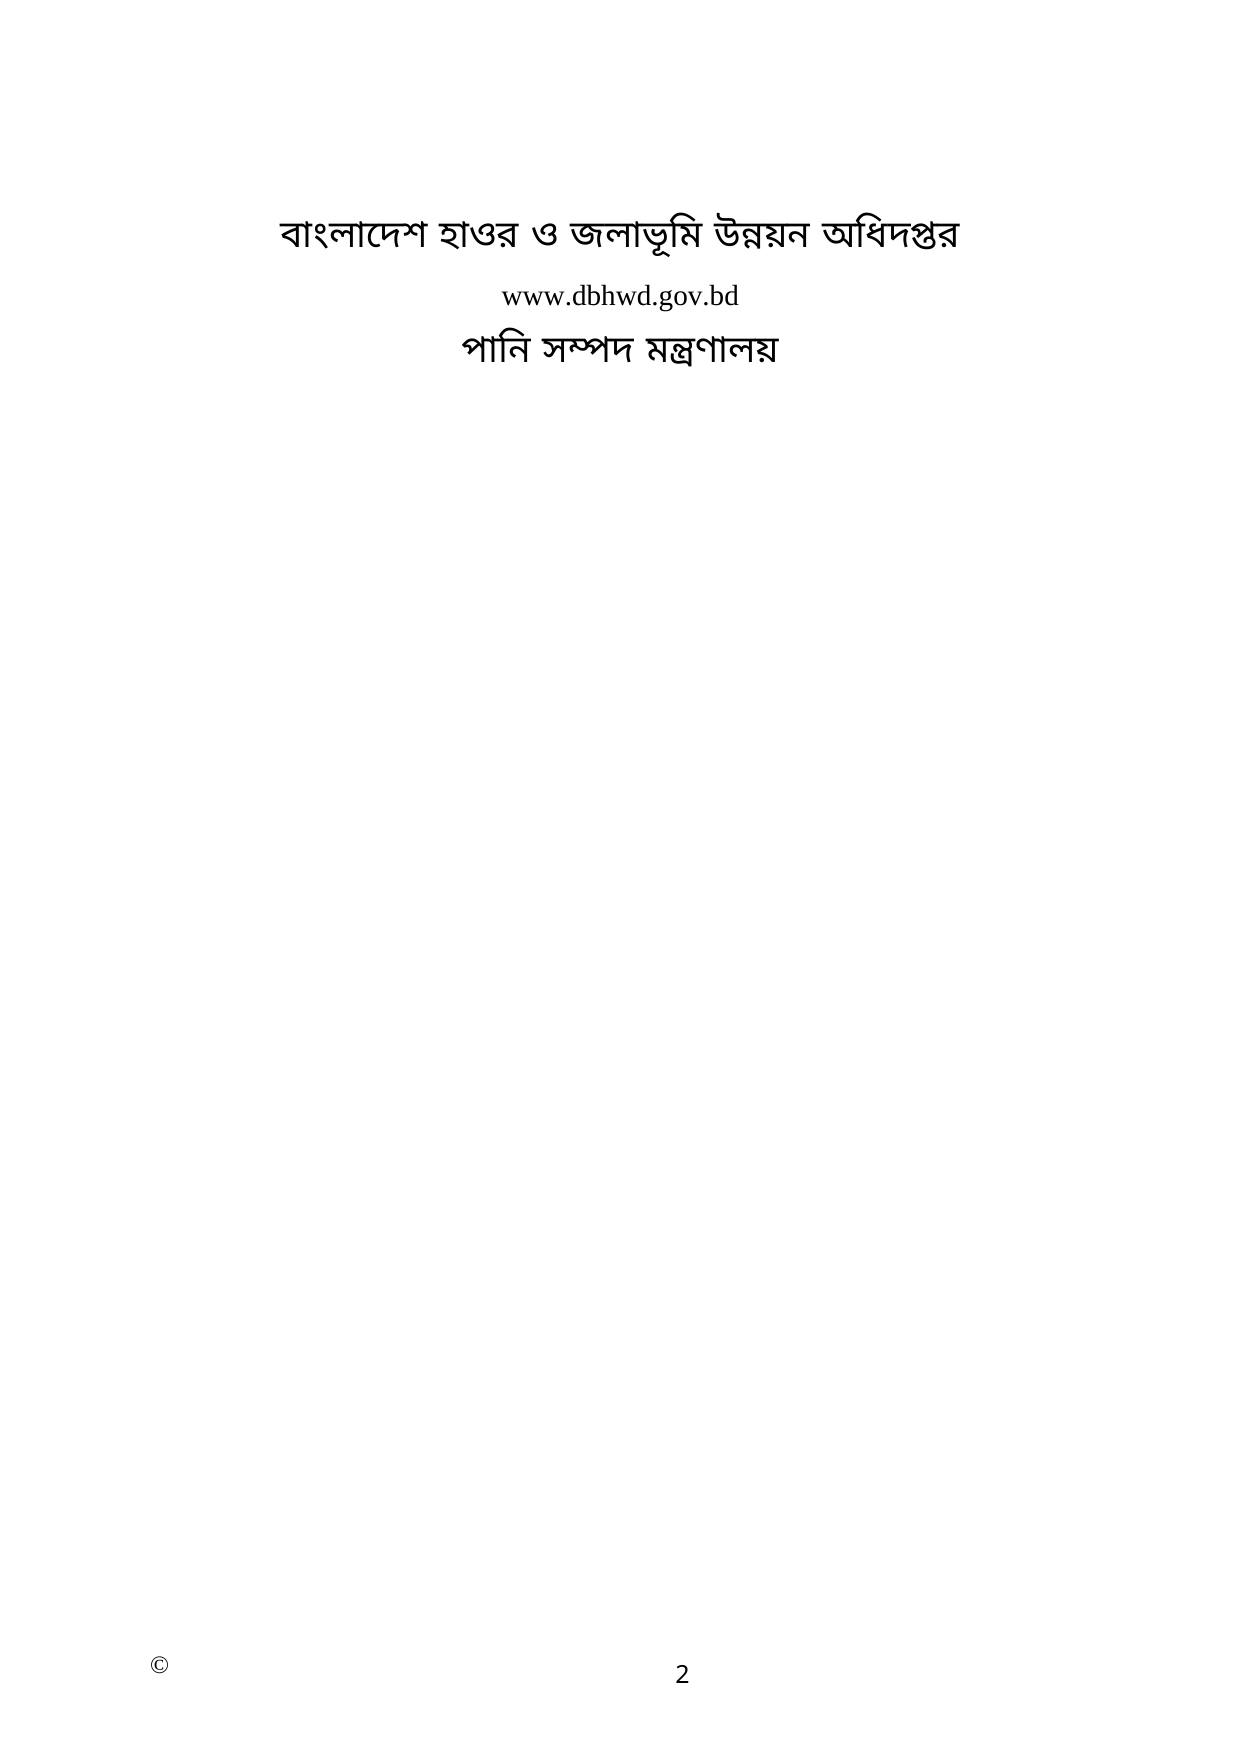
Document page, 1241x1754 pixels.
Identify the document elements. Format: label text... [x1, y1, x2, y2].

text www.dbhwd.gov.bd [150, 278, 1090, 311]
text পানি সম্পদ মন্ত্রণালয় [150, 328, 1090, 372]
text বাংলাদেশ হাওর ও জলাভূমি উন্নয়ন অধিদপ্তর [150, 212, 1090, 256]
